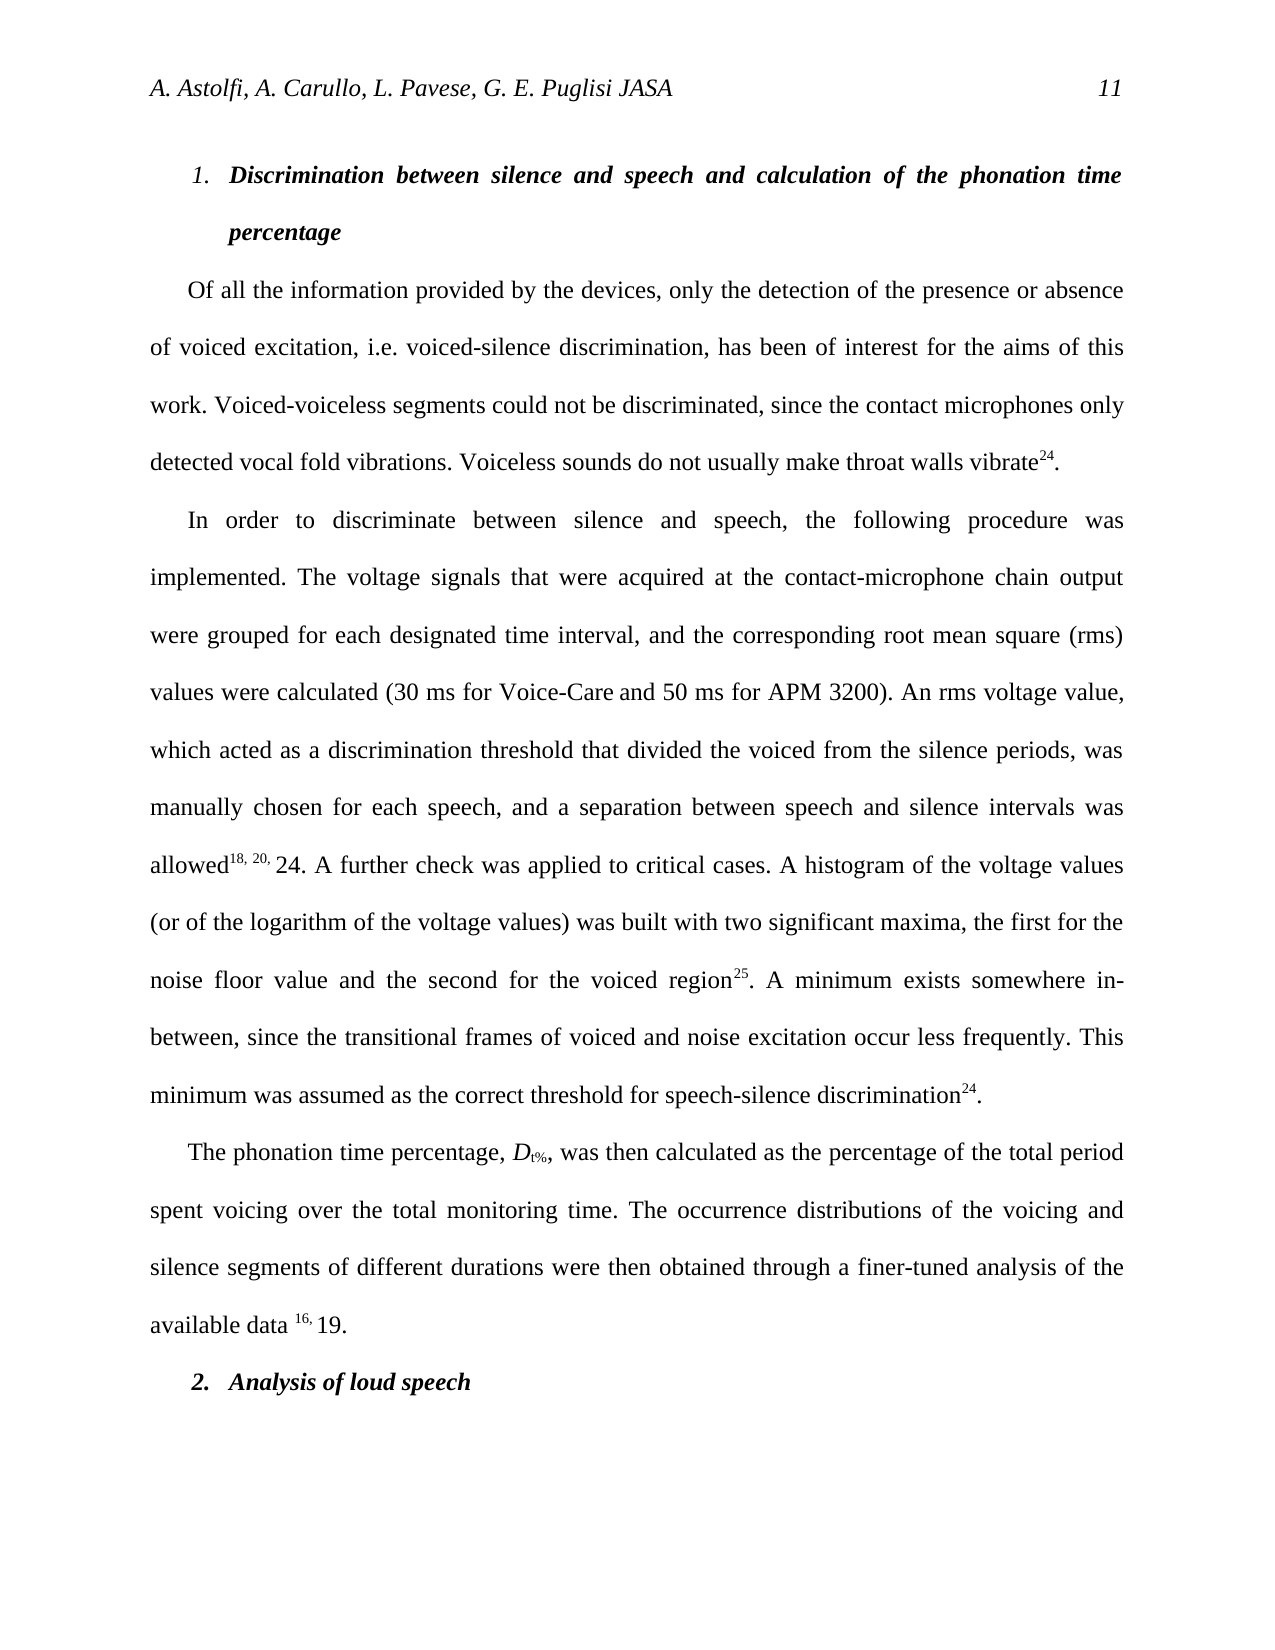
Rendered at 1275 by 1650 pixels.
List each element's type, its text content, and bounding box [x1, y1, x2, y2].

text The phonation time percentage, Dt%, was then calculated as the percentage of the total period spent voicing over the total monitoring time. The occurrence distributions of the voicing and silence segments of different durations were then obtained through a finer-tuned analysis of the available data 16, 19. [150, 1137, 1125, 1338]
text In order to discriminate between silence and speech, the following procedure was implemented. The voltage signals that were acquired at the contact-microphone chain output were grouped for each designated time interval, and the corresponding root mean square (rms) values were calculated (30 ms for Voice-Care and 50 ms for APM 3200). An rms voltage value, which acted as a discrimination threshold that divided the voiced from the silence periods, was manually chosen for each speech, and a separation between speech and silence intervals was allowed18, 20, 24. A further check was applied to critical cases. A histogram of the voltage values (or of the logarithm of the voltage values) was built with two significant maxima, the first for the noise floor value and the second for the voiced region25. A minimum exists somewhere in-between, since the transitional frames of voiced and noise excitation occur less frequently. This minimum was assumed as the correct threshold for speech-silence discrimination24. [150, 505, 1125, 1108]
list Discrimination between silence and speech and calculation of the phonation time percentage [191, 160, 1125, 246]
list Analysis of loud speech [191, 1367, 1125, 1396]
text Of all the information provided by the devices, only the detection of the presence or absence of voiced excitation, i.e. voiced-silence discrimination, has been of interest for the aims of this work. Voiced-voiceless segments could not be discriminated, since the contact microphones only detected vocal fold vibrations. Voiceless sounds do not usually make throat walls vibrate24. [150, 275, 1125, 476]
